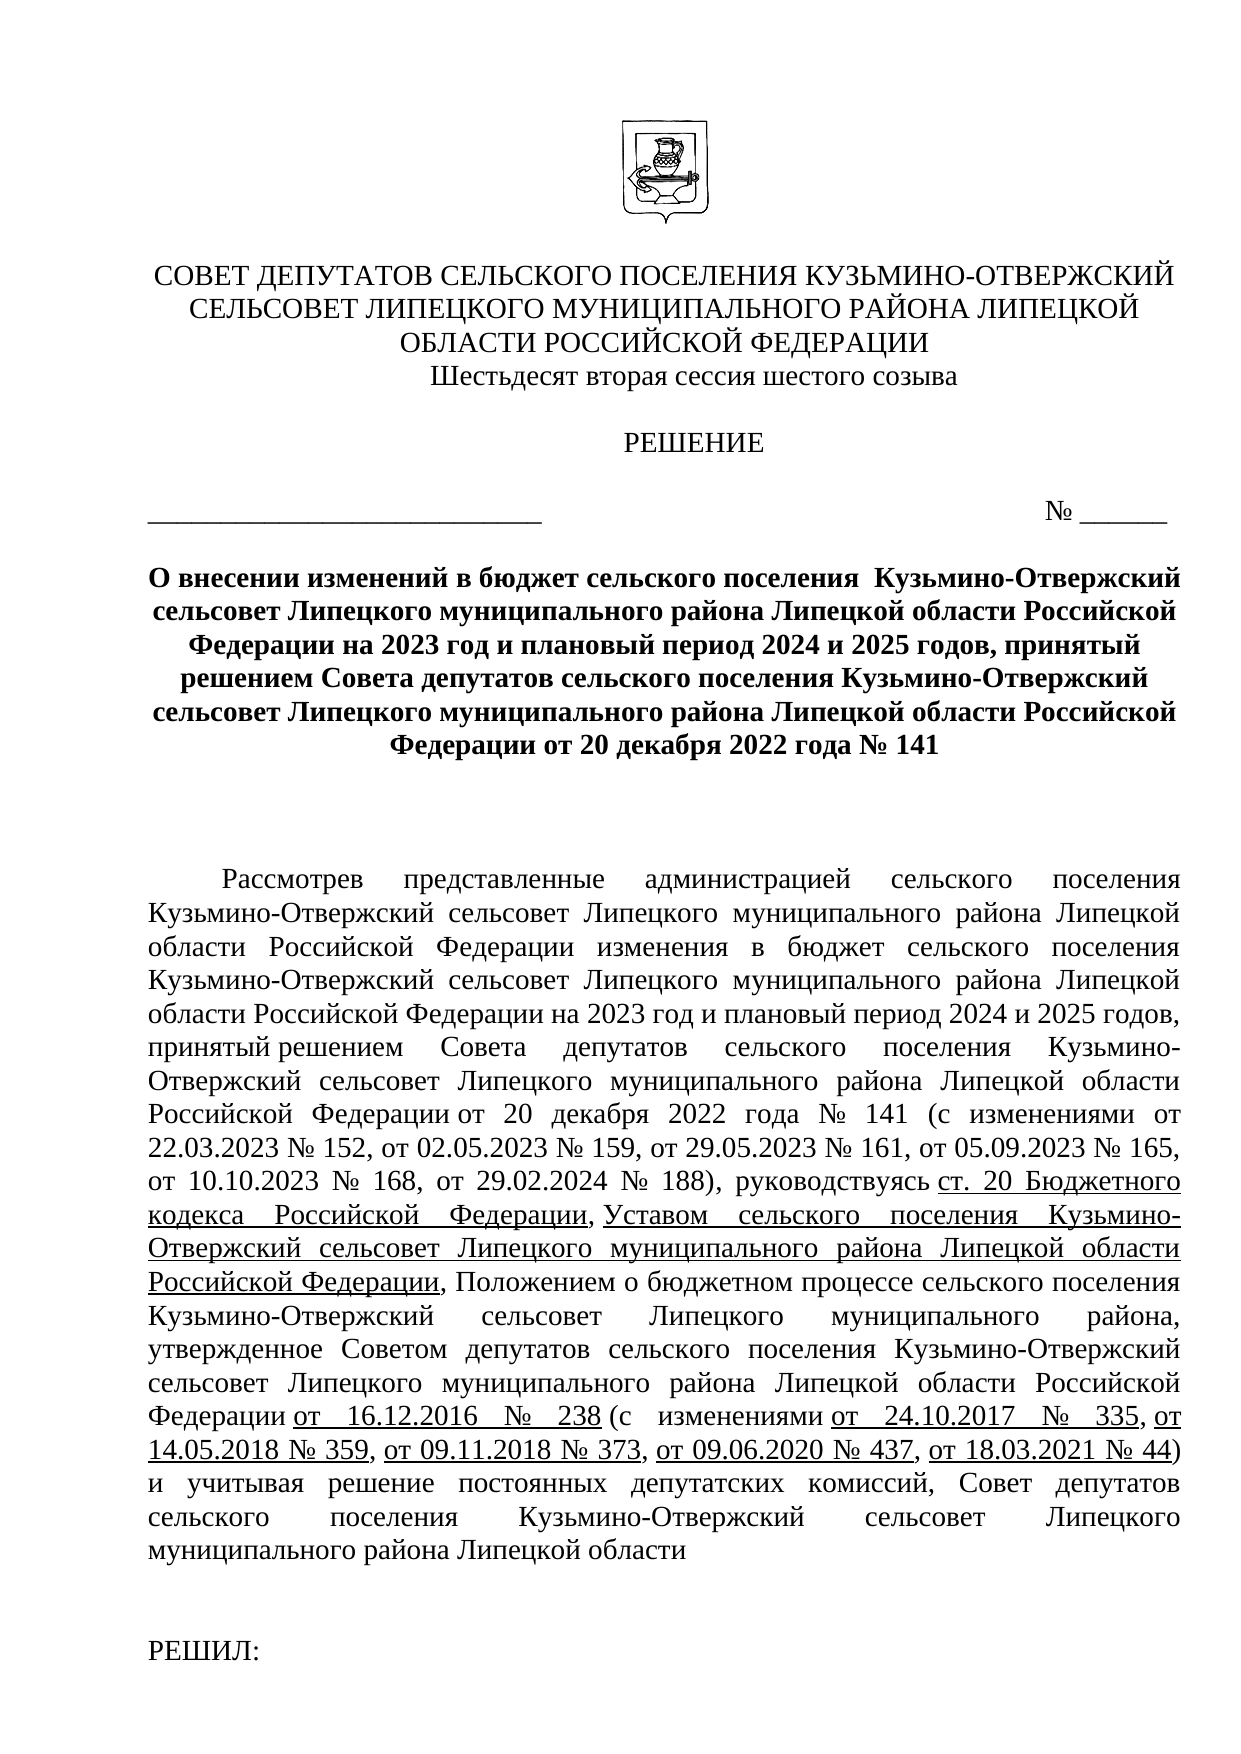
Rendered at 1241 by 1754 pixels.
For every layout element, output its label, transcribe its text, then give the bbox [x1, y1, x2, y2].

text СОВЕТ ДЕПУТАТОВ СЕЛЬСКОГО ПОСЕЛЕНИЯ КУЗЬМИНО-ОТВЕРЖСКИЙ СЕЛЬСОВЕТ ЛИПЕЦКОГО МУНИЦИПАЛЬНОГО РАЙОНА ЛИПЕЦКОЙ ОБЛАСТИ РОССИЙСКОЙ ФЕДЕРАЦИИ [148, 258, 1181, 358]
text РЕШИЛ: [148, 1633, 1181, 1667]
text РЕШЕНИЕ [148, 426, 1181, 459]
text Шестьдесят вторая сессия шестого созыва [148, 358, 1181, 392]
picture [619, 118, 710, 225]
text Рассмотрев представленные администрацией сельского поселения Кузьмино-Отвержский сельсовет Липецкого муниципального района Липецкой области Российской Федерации изменения в бюджет сельского поселения Кузьмино-Отвержский сельсовет Липецкого муниципального района Липецкой области Российской Федерации на 2023 год и плановый период 2024 и 2025 годов, принятый решением Совета депутатов сельского поселения Кузьмино-Отвержский сельсовет Липецкого муниципального района Липецкой области Российской Федерации от 20 декабря 2022 года № 141 (с изменениями от 22.03.2023 № 152, от 02.05.2023 № 159, от 29.05.2023 № 161, от 05.09.2023 № 165, от 10.10.2023 № 168, от 29.02.2024 № 188), руководствуясь ст. 20 Бюджетного кодекса Российской Федерации, Уставом сельского поселения Кузьмино-Отвержский сельсовет Липецкого муниципального района Липецкой области Российской Федерации, Положением о бюджетном процессе сельского поселения Кузьмино-Отвержский сельсовет Липецкого муниципального района, утвержденное Советом депутатов сельского поселения Кузьмино-Отвержский сельсовет Липецкого муниципального района Липецкой области Российской Федерации от 16.12.2016 № 238 (с изменениями от 24.10.2017 № 335, от 14.05.2018 № 359, от 09.11.2018 № 373, от 09.06.2020 № 437, от 18.03.2021 № 44) и учитывая решение постоянных депутатских комиссий, Совет депутатов сельского поселения Кузьмино-Отвержский сельсовет Липецкого муниципального района Липецкой области [148, 862, 1181, 1260]
text Рассмотрев представленные администрацией сельского поселения Кузьмино-Отвержский сельсовет Липецкого муниципального района Липецкой области Российской Федерации изменения в бюджет сельского поселения Кузьмино-Отвержский сельсовет Липецкого муниципального района Липецкой области Российской Федерации на 2023 год и плановый период 2024 и 2025 годов, принятый решением Совета депутатов сельского поселения Кузьмино-Отвержский сельсовет Липецкого муниципального района Липецкой области Российской Федерации от 20 декабря 2022 года № 141 (с изменениями от 22.03.2023 № 152, от 02.05.2023 № 159, от 29.05.2023 № 161, от 05.09.2023 № 165, от 10.10.2023 № 168, от 29.02.2024 № 188), руководствуясь ст. 20 Бюджетного кодекса Российской Федерации, Уставом сельского поселения Кузьмино-Отвержский сельсовет Липецкого муниципального района Липецкой области Российской Федерации, Положением о бюджетном процессе сельского поселения Кузьмино-Отвержский сельсовет Липецкого муниципального района, утвержденное Советом депутатов сельского поселения Кузьмино-Отвержский сельсовет Липецкого муниципального района Липецкой области Российской Федерации от 16.12.2016 № 238 (с изменениями от 24.10.2017 № 335, от 14.05.2018 № 359, от 09.11.2018 № 373, от 09.06.2020 № 437, от 18.03.2021 № 44) и учитывая решение постоянных депутатских комиссий, Совет депутатов сельского поселения Кузьмино-Отвержский сельсовет Липецкого муниципального района Липецкой области [148, 1261, 1181, 1566]
text О внесении изменений в бюджет сельского поселения Кузьмино-Отвержский сельсовет Липецкого муниципального района Липецкой области Российской Федерации на 2023 год и плановый период 2024 и 2025 годов, принятый решением Совета депутатов сельского поселения Кузьмино-Отвержский сельсовет Липецкого муниципального района Липецкой области Российской Федерации от 20 декабря 2022 года № 141 [148, 560, 1181, 761]
text ___________________________ № ______ [148, 493, 1181, 526]
